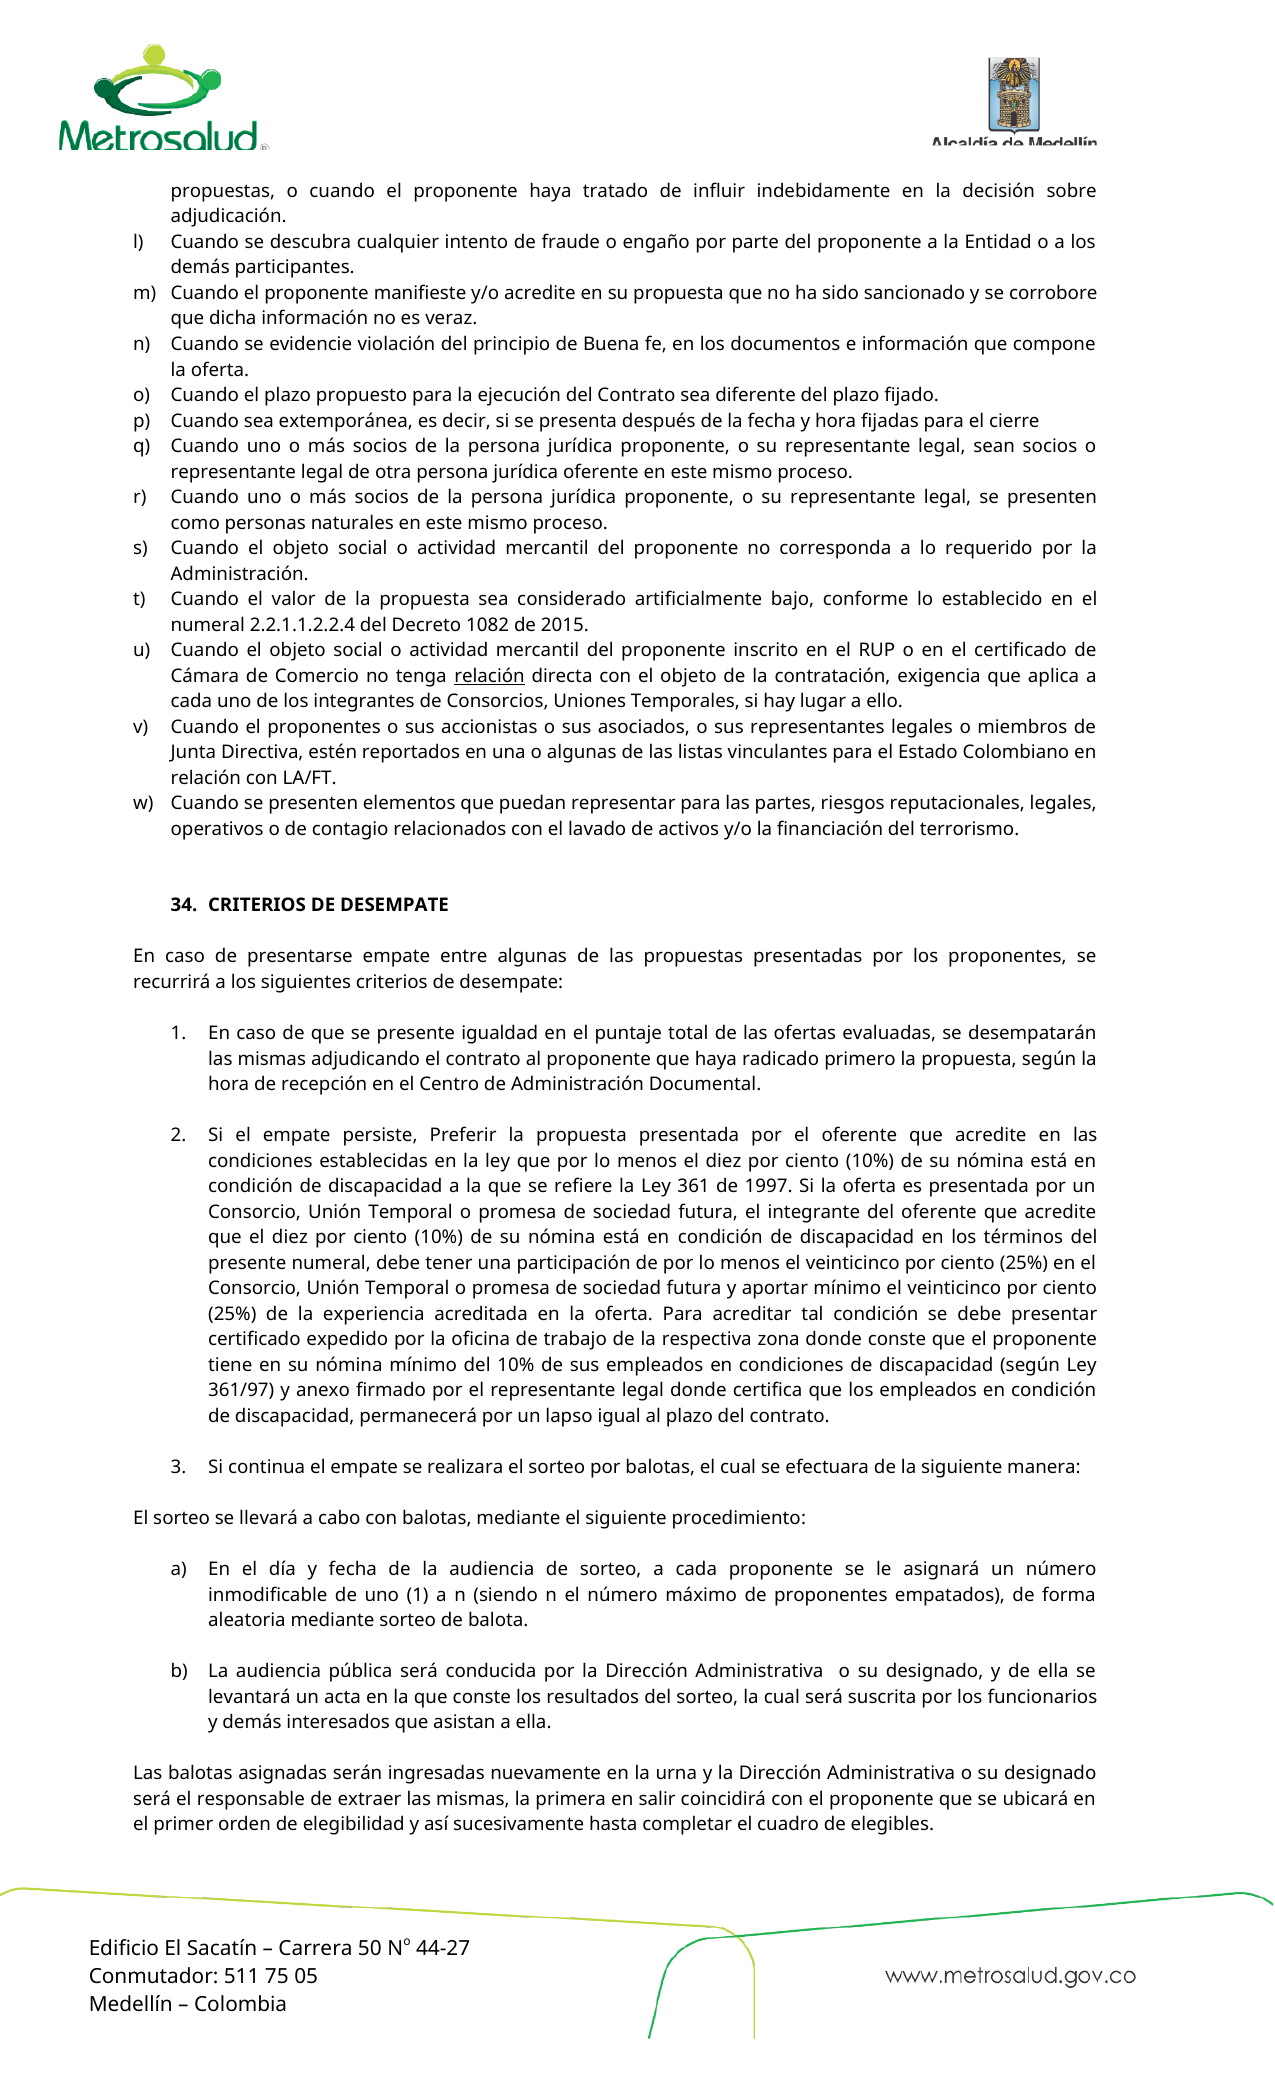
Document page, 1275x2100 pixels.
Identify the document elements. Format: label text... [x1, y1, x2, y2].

list Si el empate persiste, Preferir la propuesta presentada por el oferente que acredite en las condiciones establecidas en la ley que por lo menos el diez por ciento (10%) de su nómina está en condición de discapacidad a la que se refiere la Ley 361 de 1997. Si la oferta es presentada por un Consorcio, Unión Temporal o promesa de sociedad futura, el integrante del oferente que acredite que el diez por ciento (10%) de su nómina está en condición de discapacidad en los términos del presente numeral, debe tener una participación de por lo menos el veinticinco por ciento (25%) en el Consorcio, Unión Temporal o promesa de sociedad futura y aportar mínimo el veinticinco por ciento (25%) de la experiencia acreditada en la oferta. Para acreditar tal condición se debe presentar certificado expedido por la oficina de trabajo de la respectiva zona donde conste que el proponente tiene en su nómina mínimo del 10% de sus empleados en condiciones de discapacidad (según Ley 361/97) y anexo firmado por el representante legal donde certifica que los empleados en condición de discapacidad, permanecerá por un lapso igual al plazo del contrato. [170, 1121, 1098, 1428]
list CRITERIOS DE DESEMPATE [170, 892, 1098, 917]
text En caso de presentarse empate entre algunas de las propuestas presentadas por los proponentes, se recurrirá a los siguientes criterios de desempate: [133, 943, 1098, 994]
list Cuando el objeto social o actividad mercantil del proponente no corresponda a lo requerido por la Administración. [133, 534, 1098, 586]
list Cuando se presenten elementos que puedan representar para las partes, riesgos reputacionales, legales, operativos o de contagio relacionados con el lavado de activos y/o la financiación del terrorismo. [133, 790, 1098, 841]
list Cuando uno o más socios de la persona jurídica proponente, o su representante legal, se presenten como personas naturales en este mismo proceso. [133, 483, 1098, 534]
picture [0, 1887, 1274, 2039]
list Cuando el proponente manifieste y/o acredite en su propuesta que no ha sido sancionado y se corrobore que dicha información no es veraz. [133, 279, 1098, 330]
list Cuando el proponentes o sus accionistas o sus asociados, o sus representantes legales o miembros de Junta Directiva, estén reportados en una o algunas de las listas vinculantes para el Estado Colombiano en relación con LA/FT. [133, 713, 1098, 790]
list Cuando el objeto social o actividad mercantil del proponente inscrito en el RUP o en el certificado de Cámara de Comercio no tenga relación directa con el objeto de la contratación, exigencia que aplica a cada uno de los integrantes de Consorcios, Uniones Temporales, si hay lugar a ello. [133, 637, 1098, 713]
list Cuando sea extemporánea, es decir, si se presenta después de la fecha y hora fijadas para el cierre [133, 407, 1098, 432]
list Cuando el valor de la propuesta sea considerado artificialmente bajo, conforme lo establecido en el numeral 2.2.1.1.2.2.4 del Decreto 1082 de 2015. [133, 586, 1098, 637]
list Cuando se descubra cualquier intento de fraude o engaño por parte del proponente a la Entidad o a los demás participantes. [133, 228, 1098, 279]
text Las balotas asignadas serán ingresadas nuevamente en la urna y la Dirección Administrativa o su designado será el responsable de extraer las mismas, la primera en salir coincidirá con el proponente que se ubicará en el primer orden de elegibilidad y así sucesivamente hasta completar el cuadro de elegibles. [133, 1759, 1098, 1836]
picture [57, 30, 1097, 153]
list La audiencia pública será conducida por la Dirección Administrativa o su designado, y de ella se levantará un acta en la que conste los resultados del sorteo, la cual será suscrita por los funcionarios y demás interesados que asistan a ella. [170, 1657, 1098, 1734]
list Si continua el empate se realizara el sorteo por balotas, el cual se efectuara de la siguiente manera: [170, 1453, 1098, 1479]
list Cuando el plazo propuesto para la ejecución del Contrato sea diferente del plazo fijado. [133, 381, 1098, 407]
list En el día y fecha de la audiencia de sorteo, a cada proponente se le asignará un número inmodificable de uno (1) a n (siendo n el número máximo de proponentes empatados), de forma aleatoria mediante sorteo de balota. [170, 1555, 1098, 1632]
list Cuando se evidencie violación del principio de Buena fe, en los documentos e información que compone la oferta. [133, 330, 1098, 381]
list En caso de que se presente igualdad en el puntaje total de las ofertas evaluadas, se desempatarán las mismas adjudicando el contrato al proponente que haya radicado primero la propuesta, según la hora de recepción en el Centro de Administración Documental. [170, 1019, 1098, 1096]
list Cuando uno o más socios de la persona jurídica proponente, o su representante legal, sean socios o representante legal de otra persona jurídica oferente en este mismo proceso. [133, 432, 1098, 483]
text El sorteo se llevará a cabo con balotas, mediante el siguiente procedimiento: [133, 1504, 1098, 1530]
